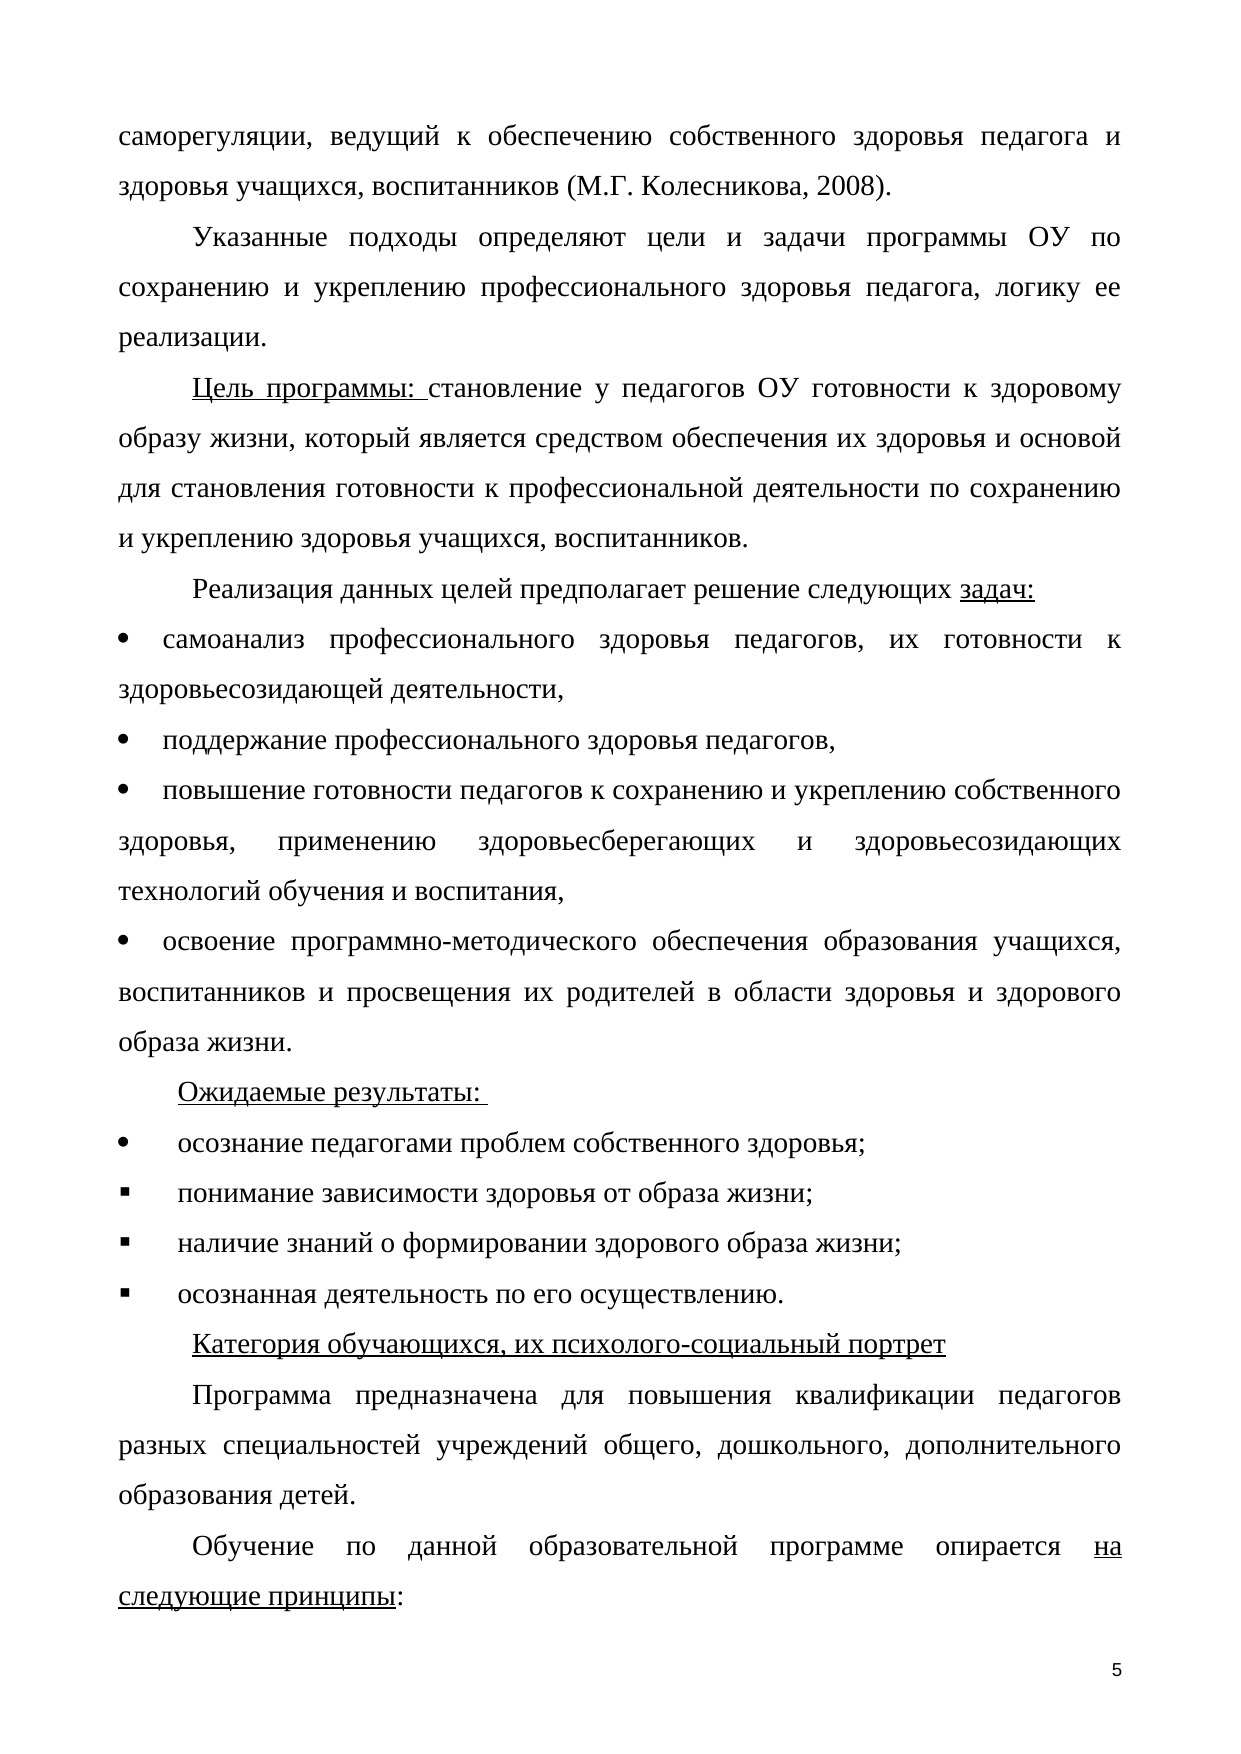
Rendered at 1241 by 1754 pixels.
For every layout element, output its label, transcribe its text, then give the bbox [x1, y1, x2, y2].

list понимание зависимости здоровья от образа жизни; [118, 1175, 1122, 1209]
text Ожидаемые результаты: [118, 1074, 1122, 1108]
text Цель программы: становление у педагогов ОУ готовности к здоровому образу жизни, который является средством обеспечения их здоровья и основой для становления готовности к профессиональной деятельности по сохранению и укреплению здоровья учащихся, воспитанников. [118, 370, 1122, 554]
list самоанализ профессионального здоровья педагогов, их готовности к здоровьесозидающей деятельности, [118, 621, 1122, 705]
list наличие знаний о формировании здорового образа жизни; [118, 1226, 1122, 1259]
list осознанная деятельность по его осуществлению. [118, 1276, 1122, 1310]
text Программа предназначена для повышения квалификации педагогов разных специальностей учреждений общего, дошкольного, дополнительного образования детей. [118, 1377, 1122, 1511]
text Указанные подходы определяют цели и задачи программы ОУ по сохранению и укреплению профессионального здоровья педагога, логику ее реализации. [118, 219, 1122, 353]
list повышение готовности педагогов к сохранению и укреплению собственного здоровья, применению здоровьесберегающих и здоровьесозидающих технологий обучения и воспитания, [118, 772, 1122, 907]
text Категория обучающихся, их психолого-социальный портрет [118, 1326, 1122, 1360]
text Реализация данных целей предполагает решение следующих задач: [118, 571, 1122, 604]
text Обучение по данной образовательной программе опирается на следующие принципы: [118, 1528, 1122, 1612]
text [118, 118, 1122, 202]
list поддержание профессионального здоровья педагогов, [118, 722, 1122, 756]
list осознание педагогами проблем собственного здоровья; [118, 1125, 1122, 1158]
list освоение программно-методического обеспечения образования учащихся, воспитанников и просвещения их родителей в области здоровья и здорового образа жизни. [118, 923, 1122, 1058]
